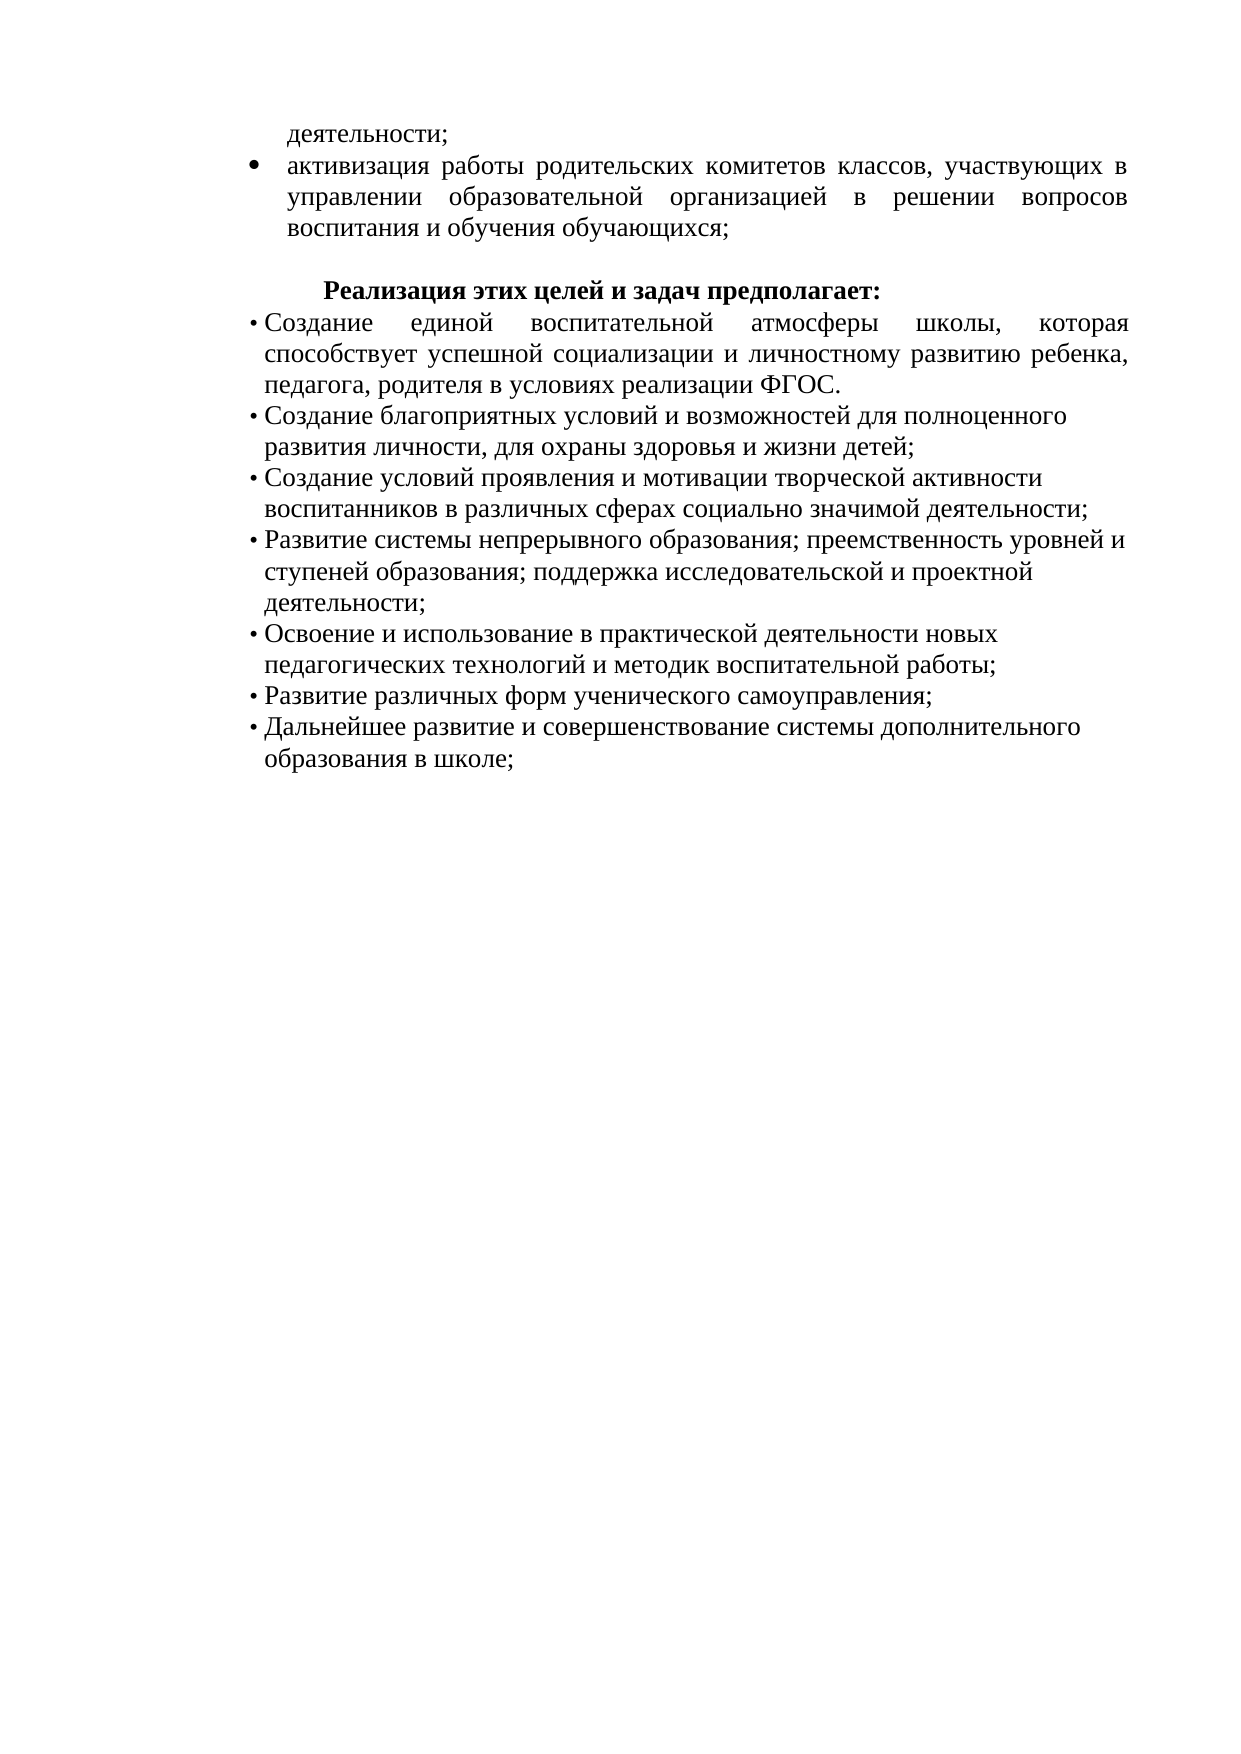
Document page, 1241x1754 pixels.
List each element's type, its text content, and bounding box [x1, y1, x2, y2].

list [249, 118, 1128, 149]
subtitle Реализация этих целей и задач предполагает: [323, 275, 1152, 306]
list Создание благоприятных условий и возможностей для полноценного развития личности, для охраны здоровья и жизни детей; [249, 399, 1130, 461]
list Создание единой воспитательной атмосферы школы, которая способствует успешной социализации и личностному развитию ребенка, педагога, родителя в условиях реализации ФГОС. [249, 306, 1130, 399]
list Развитие различных форм ученического самоуправления; [249, 679, 1152, 711]
list Освоение и использование в практической деятельности новых педагогических технологий и методик воспитательной работы; [249, 617, 1130, 679]
list активизация работы родительских комитетов классов, участвующих в управлении образовательной организацией в решении вопросов воспитания и обучения обучающихся; [249, 149, 1128, 243]
list Дальнейшее развитие и совершенствование системы дополнительного образования в школе; [249, 711, 1129, 773]
list Развитие системы непрерывного образования; преемственность уровней и ступеней образования; поддержка исследовательской и проектной деятельности; [249, 524, 1129, 617]
list Создание условий проявления и мотивации творческой активности воспитанников в различных сферах социально значимой деятельности; [249, 461, 1129, 524]
